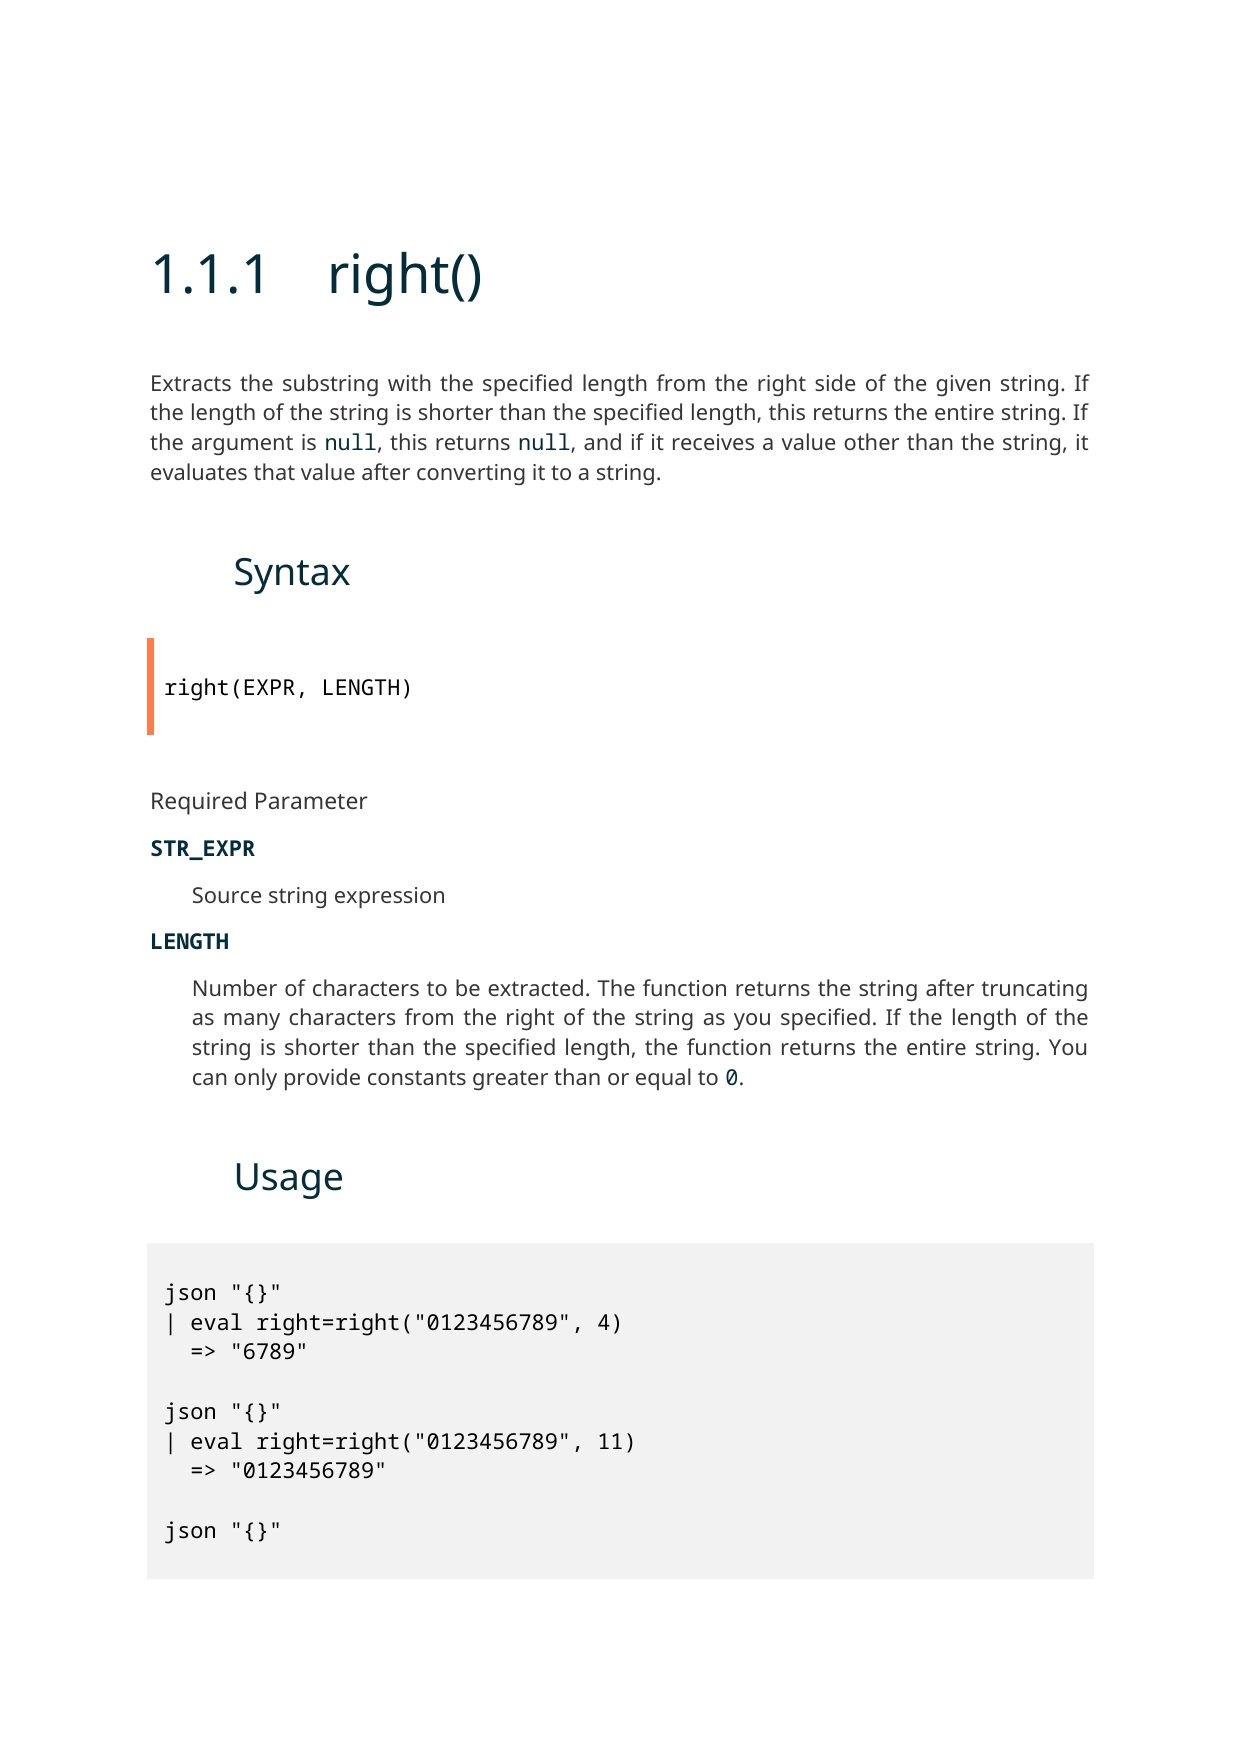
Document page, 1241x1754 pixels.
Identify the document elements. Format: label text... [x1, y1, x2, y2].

subtitle right() [150, 236, 1090, 309]
text STR_EXPR [150, 833, 1090, 863]
text Required Parameter [150, 785, 1090, 817]
text LENGTH [150, 926, 1090, 956]
text Number of characters to be extracted. The function returns the string after truncating as many characters from the right of the string as you specified. If the length of the string is shorter than the specified length, the function returns the entire string. You can only provide constants greater than or equal to 0. [192, 973, 1090, 1092]
text right(EXPR, LENGTH) [154, 639, 1093, 735]
subtitle Syntax [150, 545, 1090, 596]
text Extracts the substring with the specified length from the right side of the given string. If the length of the string is shorter than the specified length, this returns the entire string. If the argument is null, this returns null, and if it receives a value other than the string, it evaluates that value after converting it to a string. [150, 368, 1090, 487]
text Source string expression [192, 880, 1090, 909]
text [148, 1244, 1093, 1578]
subtitle Usage [150, 1150, 1090, 1201]
